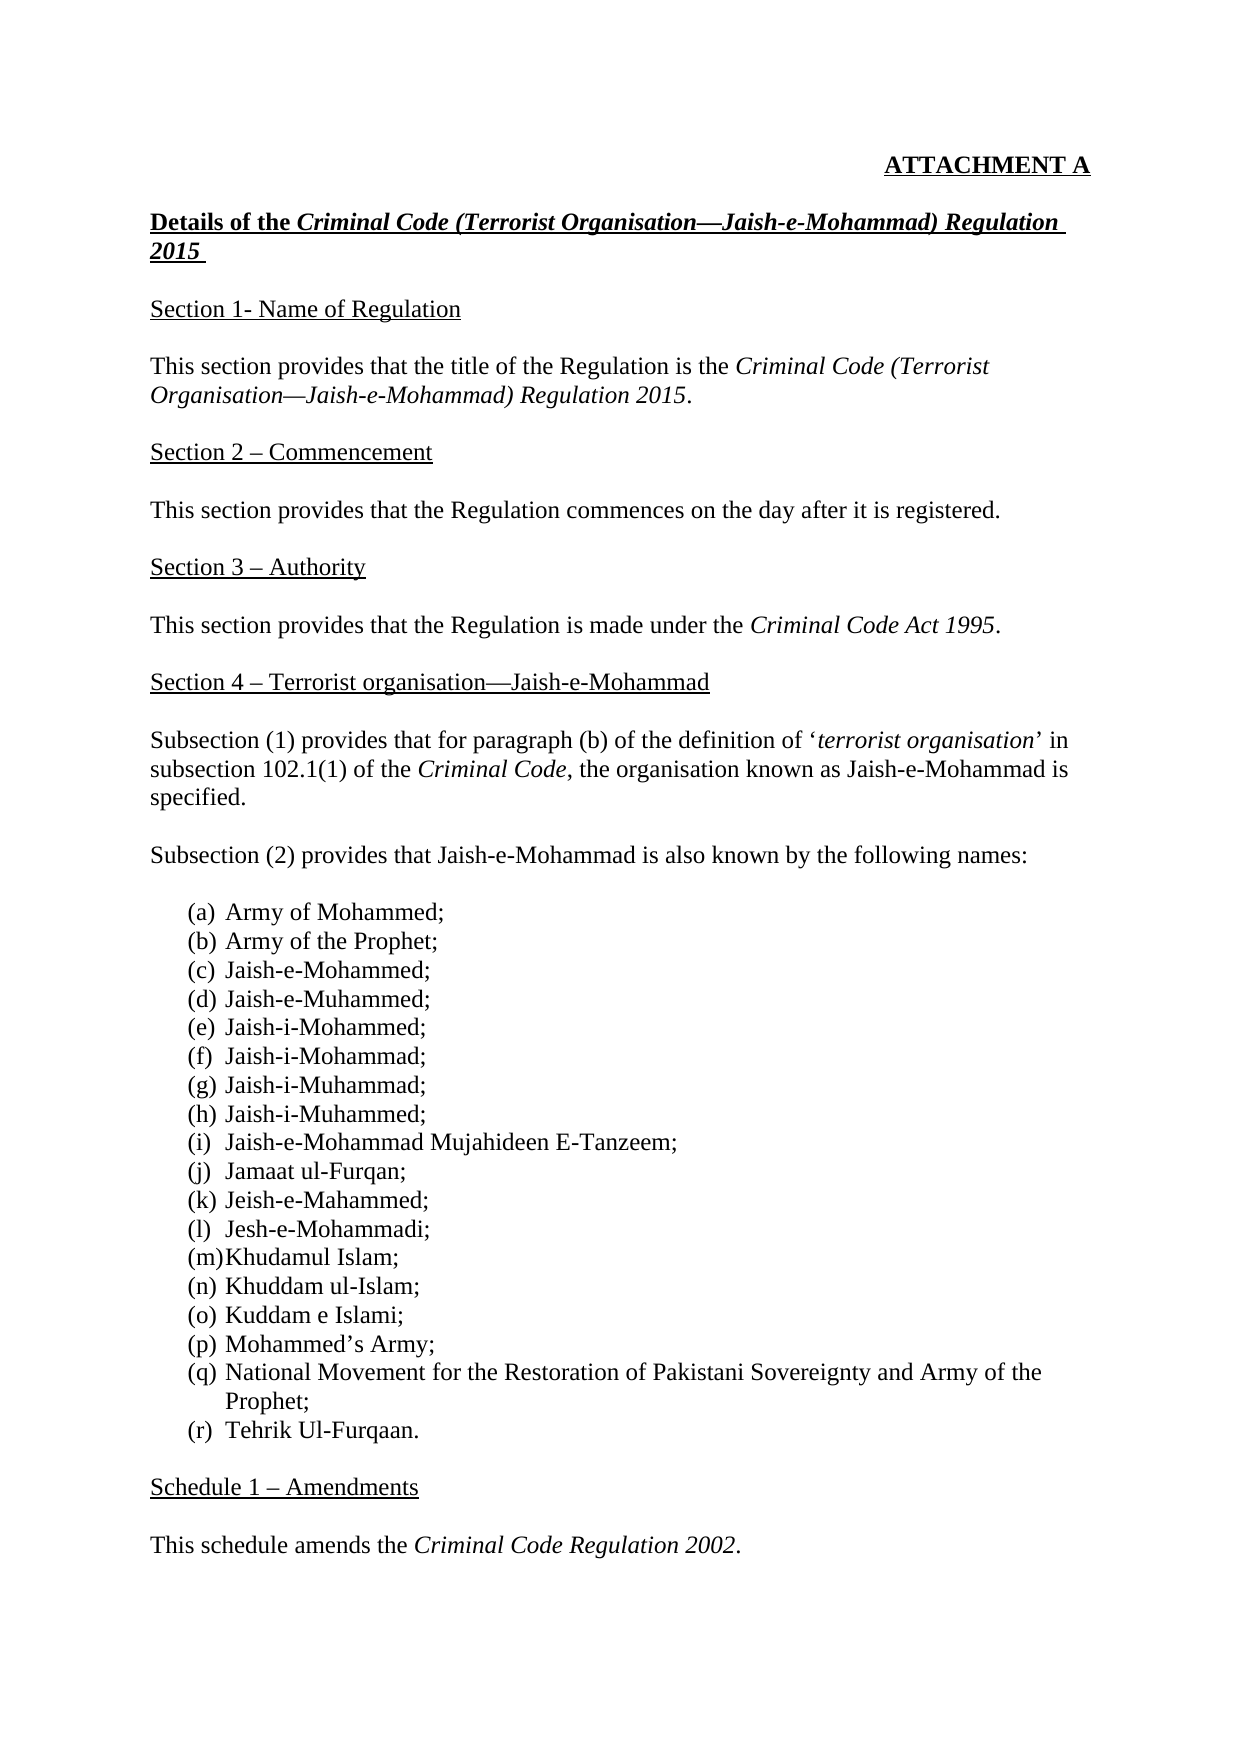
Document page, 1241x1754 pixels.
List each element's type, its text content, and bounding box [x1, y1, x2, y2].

list Jesh-e-Mohammadi; [187, 1214, 1090, 1242]
list Jaish-e-Muhammed; [187, 984, 1090, 1012]
list Jaish-e-Mohammed; [187, 955, 1090, 984]
list Jamaat ul-Furqan; [187, 1156, 1090, 1185]
list National Movement for the Restoration of Pakistani Sovereignty and Army of the Prophet; [187, 1357, 1090, 1415]
list Tehrik Ul-Furqaan. [187, 1415, 1090, 1444]
list Jaish-i-Muhammed; [187, 1099, 1090, 1127]
text This section provides that the title of the Regulation is the Criminal Code (Terrorist Organisation—Jaish-e-Mohammad) Regulation 2015. [150, 351, 1090, 409]
text Attachment A [150, 150, 1090, 179]
text This section provides that the Regulation is made under the Criminal Code Act 1995. [150, 610, 1090, 639]
list Jaish-i-Muhammad; [187, 1070, 1090, 1099]
text Section 1- Name of Regulation [150, 294, 1090, 322]
text This section provides that the Regulation commences on the day after it is registered. [150, 495, 1090, 524]
text Section 3 – Authority [150, 552, 1090, 581]
text Schedule 1 – Amendments [150, 1472, 1090, 1501]
list Army of the Prophet; [187, 926, 1090, 955]
list Jaish-i-Mohammed; [187, 1012, 1090, 1041]
list Army of Mohammed; [187, 897, 1090, 926]
list Mohammed’s Army; [187, 1329, 1090, 1357]
list Khudamul Islam; [187, 1242, 1090, 1271]
list Kuddam e Islami; [187, 1300, 1090, 1329]
list Jaish-e-Mohammad Mujahideen E-Tanzeem; [187, 1127, 1090, 1156]
text Subsection (1) provides that for paragraph (b) of the definition of ‘terrorist organisation’ in subsection 102.1(1) of the Criminal Code, the organisation known as Jaish-e-Mohammad is specified. [150, 725, 1090, 811]
text Subsection (2) provides that Jaish-e-Mohammad is also known by the following names: [150, 840, 1090, 869]
list Khuddam ul-Islam; [187, 1271, 1090, 1300]
text This schedule amends the Criminal Code Regulation 2002. [150, 1530, 1090, 1559]
text Section 2 – Commencement [150, 437, 1090, 466]
list Jaish-i-Mohammad; [187, 1041, 1090, 1070]
text Details of the Criminal Code (Terrorist Organisation—Jaish-e-Mohammad) Regulation 2015 [150, 207, 1090, 265]
list Jeish-e-Mahammed; [187, 1185, 1090, 1214]
text Section 4 – Terrorist organisation—Jaish-e-Mohammad [150, 667, 1090, 696]
